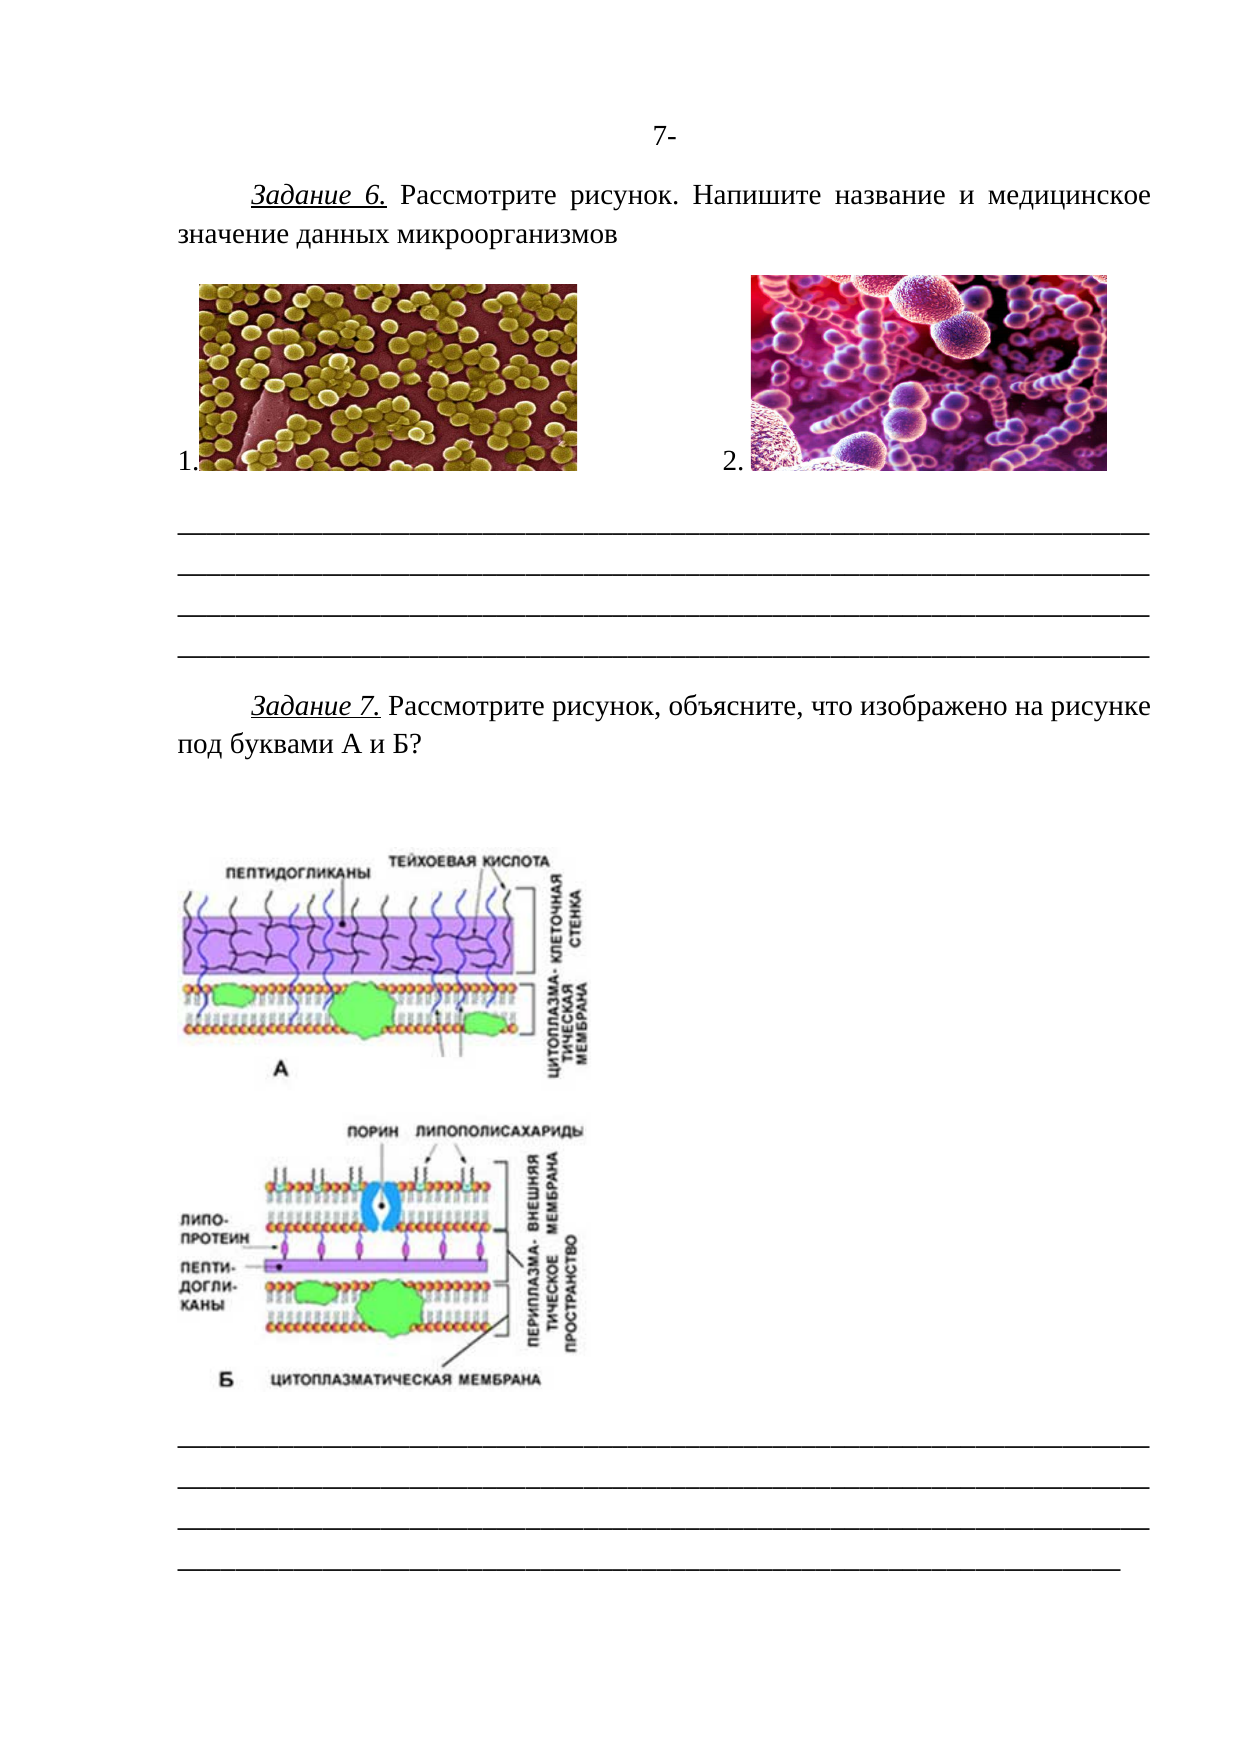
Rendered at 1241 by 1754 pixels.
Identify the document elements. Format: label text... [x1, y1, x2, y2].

picture [177, 847, 592, 1392]
text 7- [177, 118, 1152, 152]
picture [750, 275, 1107, 471]
text ____________________________________________________________________________________________________________________________________________________________________________________________________________________________________________________________________________ [177, 503, 1152, 662]
text __________________________________________________________________________________________________________________________________________________________________________________________________________________________________________________________________________ [177, 1416, 1152, 1574]
picture [199, 284, 578, 471]
text Задание 6. Рассмотрите рисунок. Напишите название и медицинское значение данных микроорганизмов [177, 177, 1152, 249]
text Задание 7. Рассмотрите рисунок, объясните, что изображено на рисунке под буквами А и Б? [177, 688, 1152, 760]
